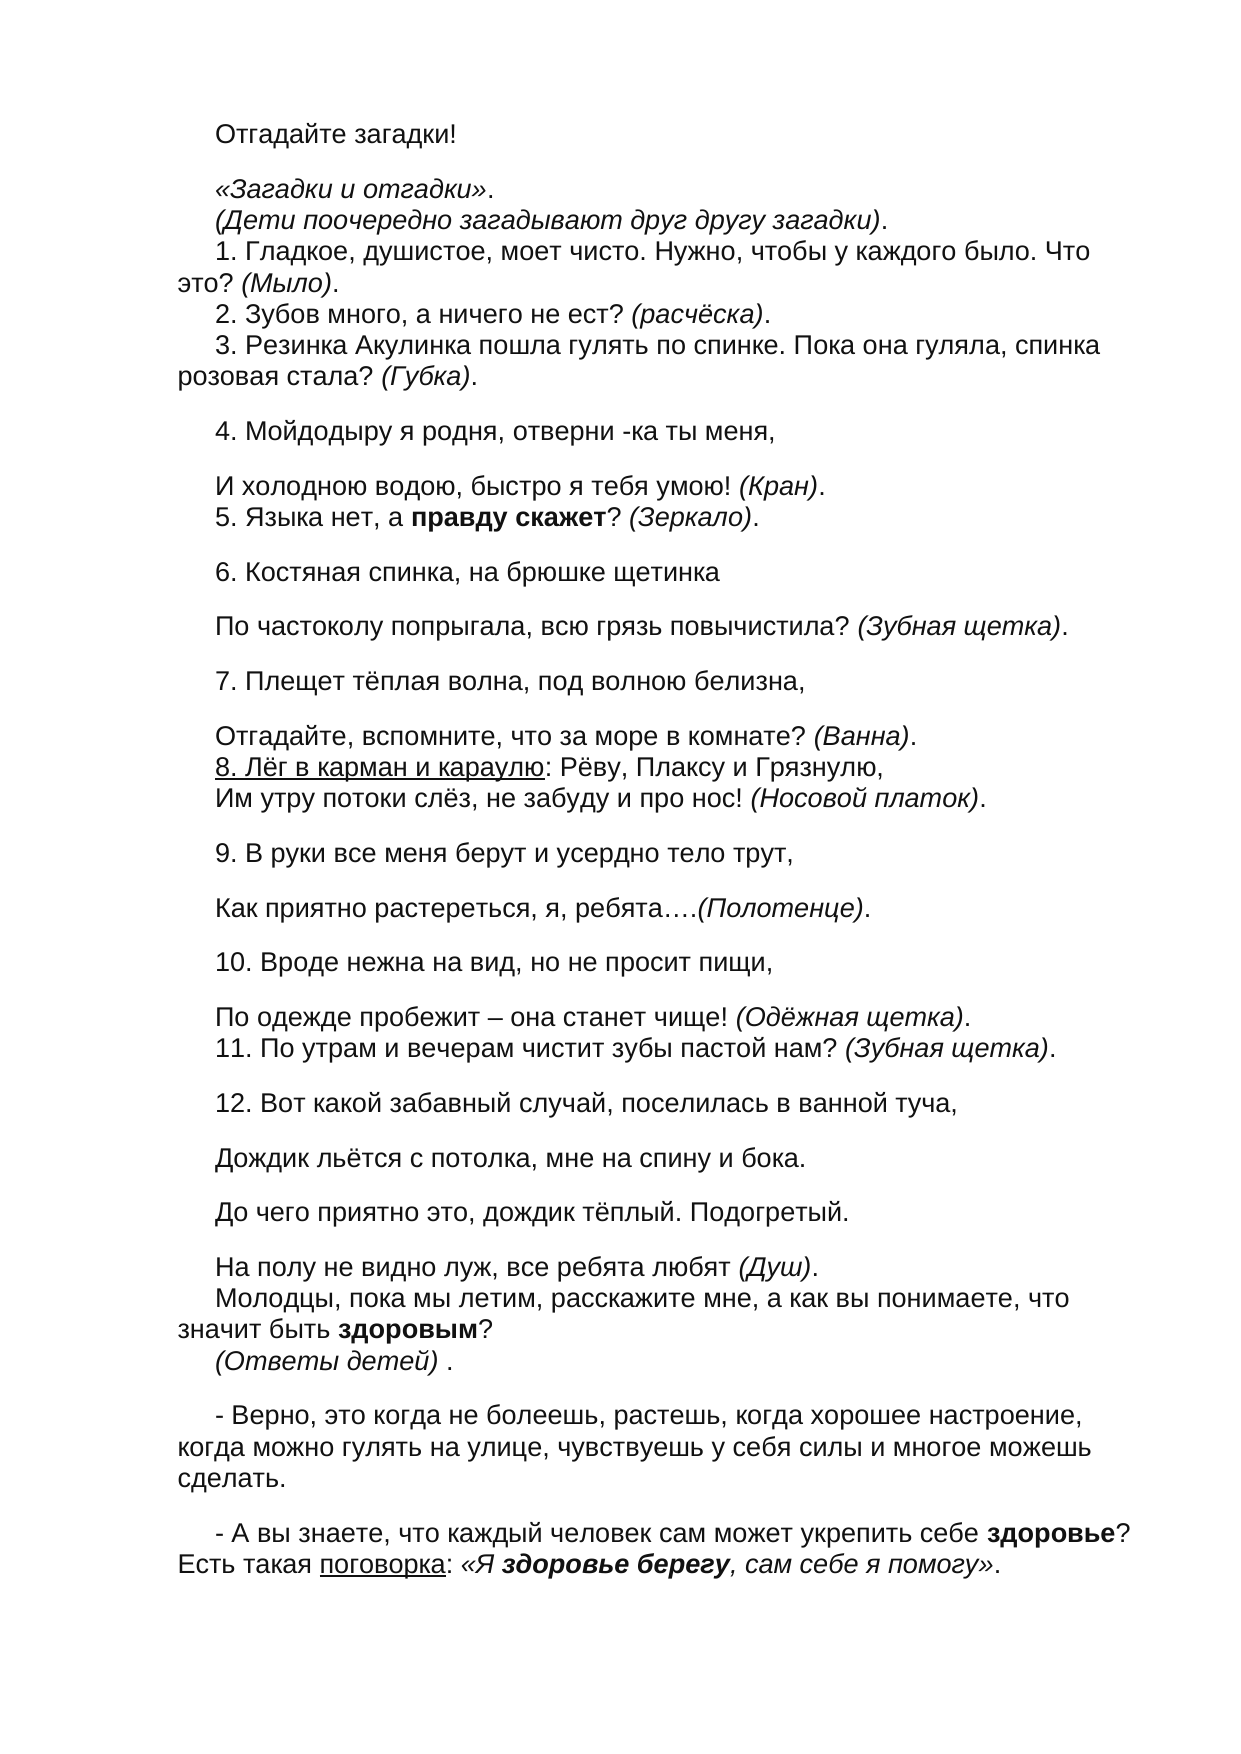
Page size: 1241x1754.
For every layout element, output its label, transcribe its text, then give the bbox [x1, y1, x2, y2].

text - Верно, это когда не болеешь, растешь, когда хорошее настроение, когда можно гулять на улице, чувствуешь у себя силы и многое можешь сделать. [177, 1399, 1152, 1493]
text 7. Плещет тёплая волна, под волною белизна, [177, 665, 1152, 696]
text - А вы знаете, что каждый человек сам может укрепить себе здоровье? Есть такая поговорка: «Я здоровье берегу, сам себе я помогу». [177, 1517, 1152, 1579]
text До чего приятно это, дождик тёплый. Подогретый. [177, 1196, 1152, 1227]
text 11. По утрам и вечерам чистит зубы пастой нам? (Зубная щетка). [177, 1032, 1152, 1063]
text Отгадайте загадки! [177, 118, 1152, 149]
text (Ответы детей) . [177, 1345, 1152, 1376]
text По частоколу попрыгала, всю грязь повычистила? (Зубная щетка). [177, 610, 1152, 642]
text Отгадайте, вспомните, что за море в комнате? (Ванна). [177, 720, 1152, 751]
text 12. Вот какой забавный случай, поселилась в ванной туча, [177, 1087, 1152, 1118]
text Как приятно растереться, я, ребята….(Полотенце). [177, 892, 1152, 923]
text 1. Гладкое, душистое, моет чисто. Нужно, чтобы у каждого было. Что это? (Мыло). [177, 235, 1152, 298]
text 2. Зубов много, а ничего не ест? (расчёска). [177, 298, 1152, 329]
text «Загадки и отгадки». [177, 173, 1152, 204]
text 4. Мойдодыру я родня, отверни -ка ты меня, [177, 415, 1152, 446]
text 9. В руки все меня берут и усердно тело трут, [177, 837, 1152, 868]
text 10. Вроде нежна на вид, но не просит пищи, [177, 946, 1152, 977]
text Им утру потоки слёз, не забуду и про нос! (Носовой платок). [177, 782, 1152, 813]
text По одежде пробежит – она станет чище! (Одёжная щетка). [177, 1001, 1152, 1032]
text 3. Резинка Акулинка пошла гулять по спинке. Пока она гуляла, спинка розовая стала? (Губка). [177, 329, 1152, 392]
text И холодною водою, быстро я тебя умою! (Кран). [177, 470, 1152, 501]
text 6. Костяная спинка, на брюшке щетинка [177, 556, 1152, 587]
text На полу не видно луж, все ребята любят (Душ). [177, 1251, 1152, 1282]
text Дождик льётся с потолка, мне на спину и бока. [177, 1142, 1152, 1173]
text 5. Языка нет, а правду скажет? (Зеркало). [177, 501, 1152, 532]
text 8. Лёг в карман и караулю: Рёву, Плаксу и Грязнулю, [177, 751, 1152, 782]
text (Дети поочередно загадывают друг другу загадки). [177, 204, 1152, 235]
text Молодцы, пока мы летим, расскажите мне, а как вы понимаете, что значит быть здоровым? [177, 1282, 1152, 1345]
